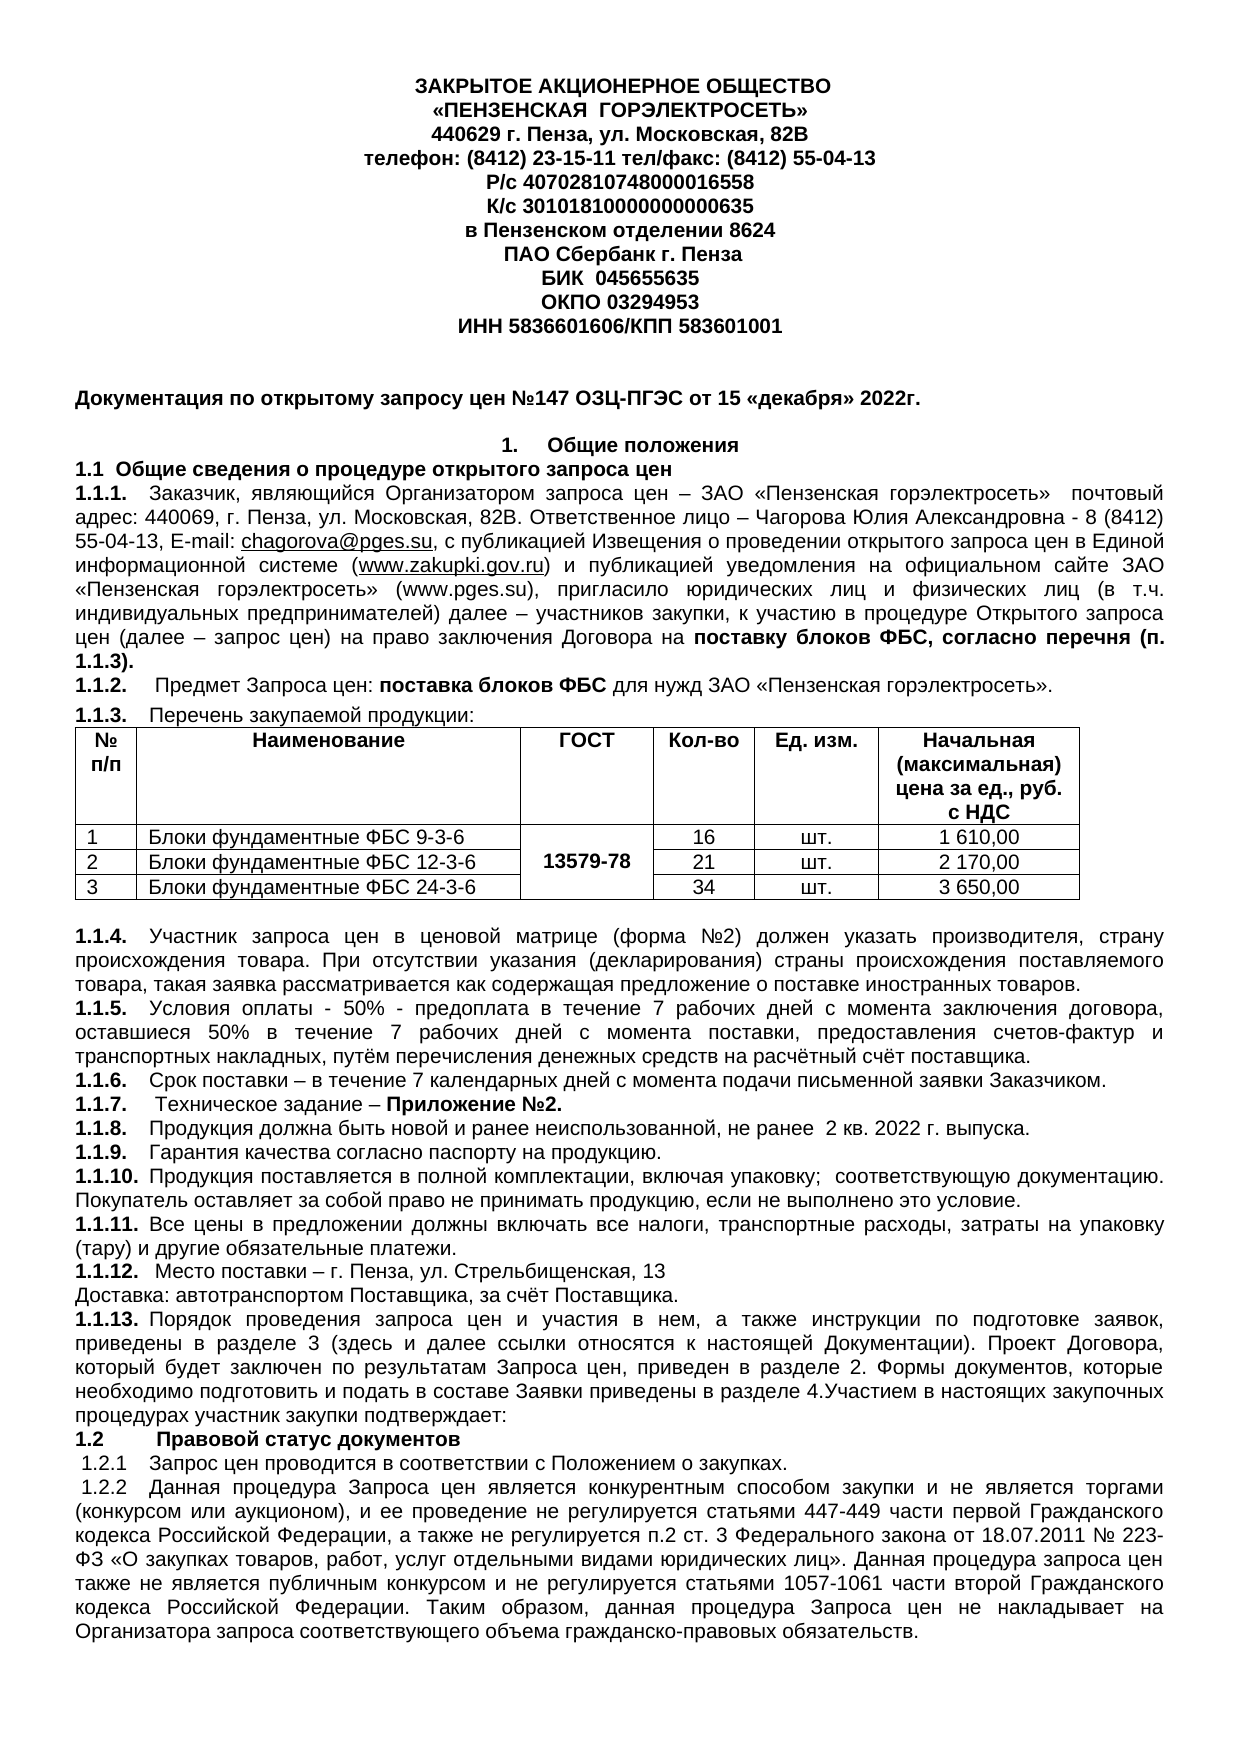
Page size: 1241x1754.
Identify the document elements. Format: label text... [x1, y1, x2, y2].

table_cell 34 [654, 875, 754, 899]
table_cell шт. [755, 875, 878, 899]
text Доставка: автотранспортом Поставщика, за счёт Поставщика. [75, 1283, 1165, 1307]
text К/с 30101810000000000635 [75, 194, 1165, 218]
subtitle 1. Общие положения [75, 433, 1165, 457]
title . Пенза, ул. Московская, 82В [75, 122, 1165, 146]
table_header Ед. изм. [755, 728, 878, 824]
text Документация по открытому запросу цен №147 ОЗЦ-ПГЭС от 15 «декабря» 2022г. [75, 385, 1165, 409]
table_cell Блоки фундаментные ФБС 24-3-6 [137, 875, 520, 899]
table_cell шт. [755, 825, 878, 849]
list Запрос цен проводится в соответствии с Положением о закупках. [75, 1451, 1165, 1475]
title ЗАКРЫТОЕ АКЦИОНЕРНОЕ ОБЩЕСТВО [75, 74, 1165, 98]
subtitle 1.1 Общие сведения о процедуре открытого запроса цен [75, 457, 1165, 481]
table_cell 3 650,00 [879, 875, 1079, 899]
table_header Наименование [137, 728, 520, 824]
list Порядок проведения запроса цен и участия в нем, а также инструкции по подготовке заявок, приведены в разделе 3 (здесь и далее ссылки относятся к настоящей Документации). Проект Договора, который будет заключен по результатам Запроса цен, приведен в разделе 2. Формы документов, которые необходимо подготовить и подать в составе Заявки приведены в разделе 4.Участием в настоящих закупочных процедурах участник закупки подтверждает: [75, 1307, 1165, 1427]
subtitle 1.2 Правовой статус документов [75, 1427, 1165, 1451]
text ПАО Сбербанк г. Пенза [75, 242, 1165, 266]
list Продукция должна быть новой и ранее неиспользованной, не ранее 2 кв. 2022 г. выпуска. [75, 1116, 1165, 1139]
table_cell шт. [755, 850, 878, 874]
table_cell 21 [654, 850, 754, 874]
table_cell 13579-78 [521, 825, 653, 899]
table_cell 3 [76, 875, 136, 899]
table_cell 2 [76, 850, 136, 874]
table_header ГОСТ [521, 728, 653, 824]
text ИНН 5836601606/КПП 583601001 [75, 313, 1165, 337]
list Перечень закупаемой продукции: [75, 703, 1165, 727]
list Место поставки – г. Пенза, ул. Стрельбищенская, 13 [75, 1259, 1165, 1283]
list Условия оплаты - 50% - предоплата в течение 7 рабочих дней с момента заключения договора, оставшиеся 50% в течение 7 рабочих дней с момента поставки, предоставления счетов-фактур и транспортных накладных, путём перечисления денежных средств на расчётный счёт поставщика. [75, 996, 1165, 1068]
text в Пензенском отделении 8624 [75, 218, 1165, 242]
list Данная процедура Запроса цен является конкурентным способом закупки и не является торгами (конкурсом или аукционом), и ее проведение не регулируется статьями 447-449 части первой Гражданского кодекса Российской Федерации, а также не регулируется п.2 ст. 3 Федерального закона от 18.07.2011 № 223-ФЗ «О закупках товаров, работ, услуг отдельными видами юридических лиц». Данная процедура запроса цен также не является публичным конкурсом и не регулируется статьями 1057-1061 части второй Гражданского кодекса Российской Федерации. Таким образом, данная процедура Запроса цен не накладывает на Организатора запроса соответствующего объема гражданско-правовых обязательств. [75, 1475, 1165, 1643]
list Все цены в предложении должны включать все налоги, транспортные расходы, затраты на упаковку (тару) и другие обязательные платежи. [75, 1211, 1165, 1259]
title «ПЕНЗЕНСКАЯ ГОРЭЛЕКТРОСЕТЬ» [75, 98, 1165, 122]
list Продукция поставляется в полной комплектации, включая упаковку; соответствующую документацию. Покупатель оставляет за собой право не принимать продукцию, если не выполнено это условие. [75, 1163, 1165, 1211]
list Срок поставки – в течение 7 календарных дней с момента подачи письменной заявки Заказчиком. [75, 1068, 1165, 1092]
text БИК 045655635 [75, 266, 1165, 289]
title телефон: (8412) 23-15-11 тел/факс: (8412) 55-04-13 [75, 146, 1165, 170]
list Предмет Запроса цен: поставка блоков ФБС для нужд ЗАО «Пензенская горэлектросеть». [75, 673, 1165, 697]
table_header Кол-во [654, 728, 754, 824]
table_header Начальная (максимальная) цена за ед., руб. с НДС [879, 728, 1079, 824]
text ОКПО 03294953 [75, 289, 1165, 313]
table_header № п/п [76, 728, 136, 824]
table_cell 1 610,00 [879, 825, 1079, 849]
list Техническое задание – Приложение №2. [75, 1092, 1165, 1116]
text Р/с 40702810748000016558 [75, 170, 1165, 194]
list Гарантия качества согласно паспорту на продукцию. [75, 1139, 1165, 1163]
table_cell 2 170,00 [879, 850, 1079, 874]
table_cell Блоки фундаментные ФБС 12-3-6 [137, 850, 520, 874]
list Заказчик, являющийся Организатором запроса цен – ЗАО «Пензенская горэлектросеть» почтовый адрес: 440069, г. Пенза, ул. Московская, 82В. Ответственное лицо – Чагорова Юлия Александровна - 8 (8412) 55-04-13, E-mail: chagorova@pges.su, с публикацией Извещения о проведении открытого запроса цен в Единой информационной системе (www.zakupki.gov.ru) и публикацией уведомления на официальном сайте ЗАО «Пензенская горэлектросеть» (www.pges.su), пригласило юридических лиц и физических лиц (в т.ч. индивидуальных предпринимателей) далее – участников закупки, к участию в процедуре Открытого запроса цен (далее – запрос цен) на право заключения Договора на поставку блоков ФБС, согласно перечня (п. 1.1.3). [75, 481, 1165, 673]
list Участник запроса цен в ценовой матрице (форма №2) должен указать производителя, страну происхождения товара. При отсутствии указания (декларирования) страны происхождения поставляемого товара, такая заявка рассматривается как содержащая предложение о поставке иностранных товаров. [75, 924, 1165, 996]
table_cell 1 [76, 825, 136, 849]
table_cell 16 [654, 825, 754, 849]
table_cell Блоки фундаментные ФБС 9-3-6 [137, 825, 520, 849]
